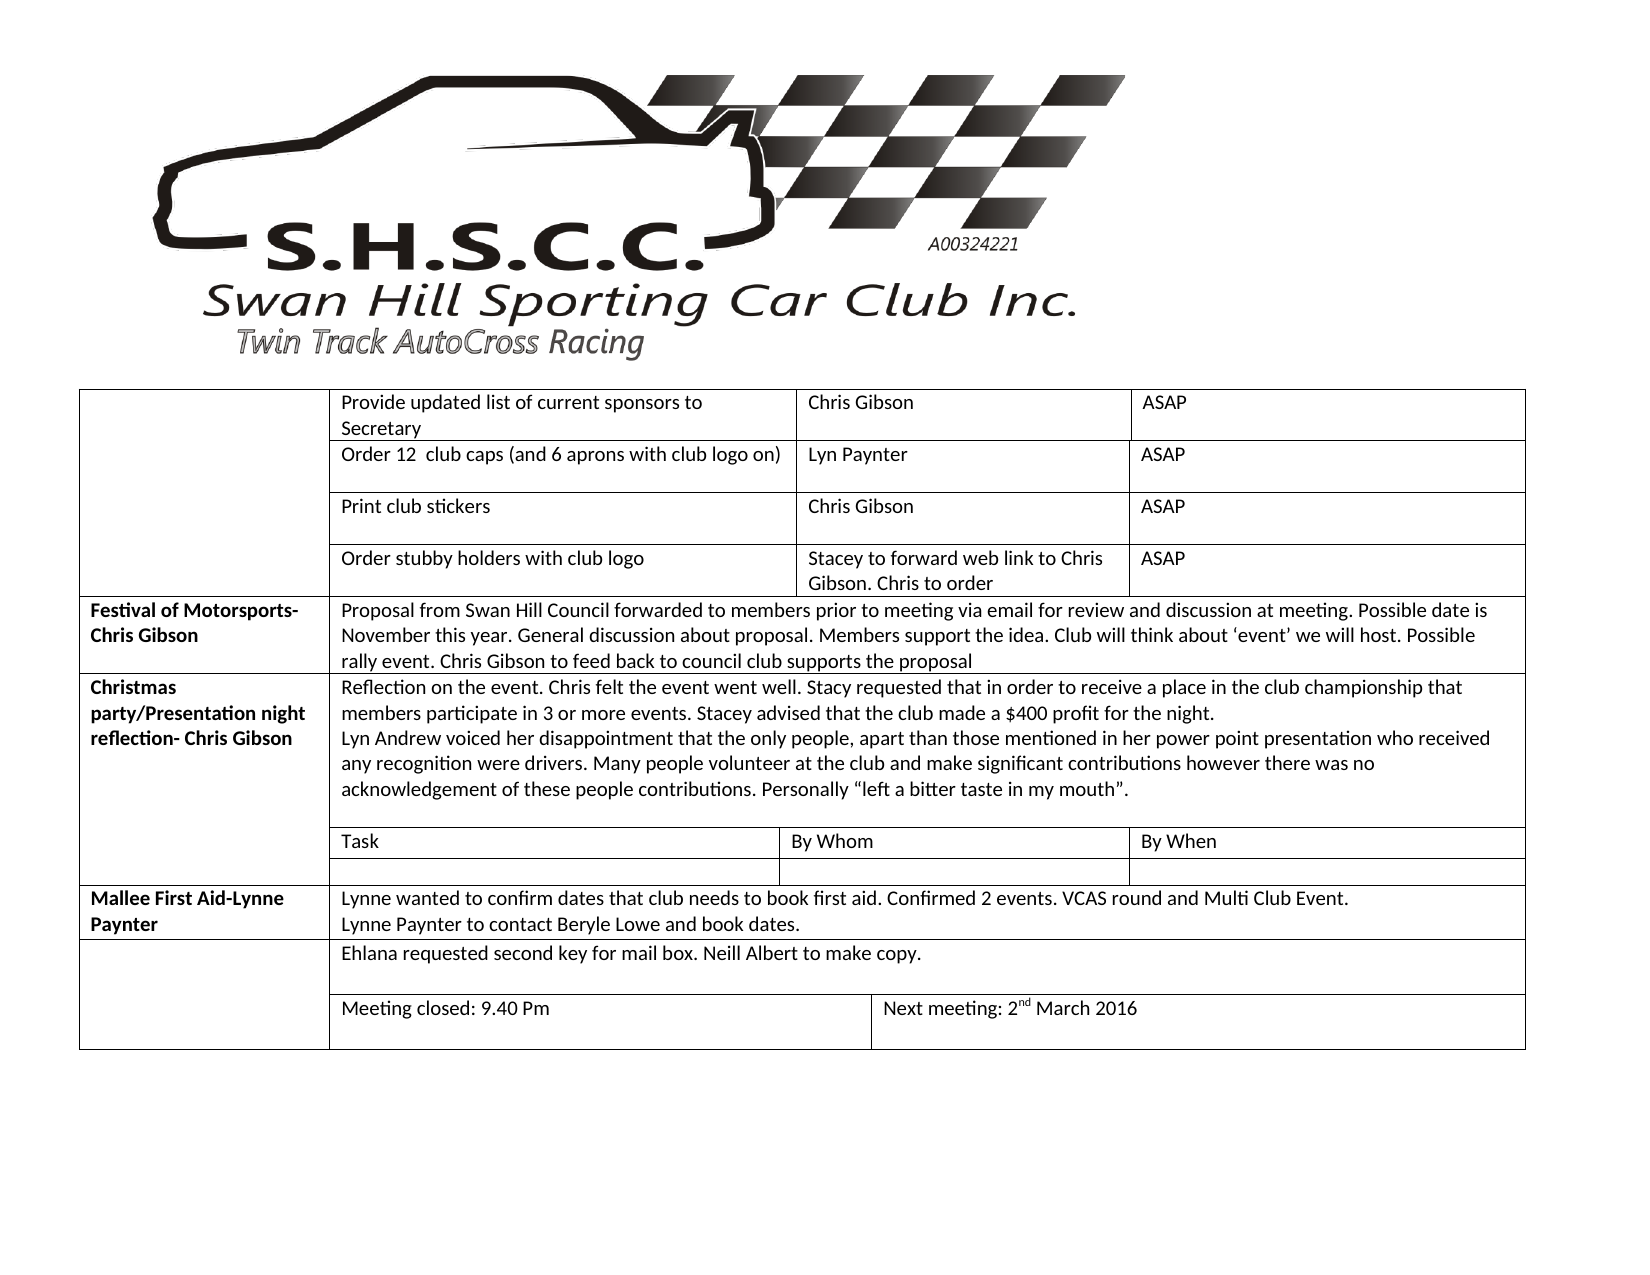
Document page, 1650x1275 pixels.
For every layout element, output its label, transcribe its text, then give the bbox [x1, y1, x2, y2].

table_cell ASAP [1130, 545, 1525, 596]
table_cell By When [1130, 828, 1525, 858]
table_cell Lynne wanted to confirm dates that club needs to book first aid. Confirmed 2 events. VCAS round and Multi Club Event. Lynne Paynter to contact Beryle Lowe and book dates. [330, 886, 1525, 939]
picture [150, 75, 1125, 361]
table_cell [330, 859, 779, 884]
table_cell Mallee First Aid-Lynne Paynter [80, 886, 329, 939]
table_cell Stacey to forward web link to Chris Gibson. Chris to order [797, 545, 1129, 596]
table_cell Provide updated list of current sponsors to Secretary [330, 390, 796, 440]
table_cell Lyn Paynter [797, 441, 1129, 492]
table_cell Christmas party/Presentation night reflection- Chris Gibson [80, 674, 329, 884]
table_cell By Whom [780, 828, 1129, 858]
table_cell Ehlana requested second key for mail box. Neill Albert to make copy. [330, 940, 1525, 994]
table_cell Order 12 club caps (and 6 aprons with club logo on) [330, 441, 796, 492]
table_cell Print club stickers [330, 493, 796, 544]
table_cell Order stubby holders with club logo [330, 545, 796, 596]
table_cell Next meeting: 2nd March 2016 [872, 995, 1525, 1049]
table_cell Task [330, 828, 779, 858]
table_cell Festival of Motorsports-Chris Gibson [80, 597, 329, 673]
table_cell ASAP [1132, 390, 1525, 440]
table_cell Meeting closed: 9.40 Pm [330, 995, 871, 1049]
table_cell Reflection on the event. Chris felt the event went well. Stacy requested that in order to receive a place in the club championship that members participate in 3 or more events. Stacey advised that the club made a $400 profit for the night. Lyn Andrew voiced her disappointment that the only people, apart than those mentioned in her power point presentation who received any recognition were drivers. Many people volunteer at the club and make significant contributions however there was no acknowledgement of these people contributions. Personally “left a bitter taste in my mouth”. [330, 674, 1525, 827]
table_cell [1130, 859, 1525, 884]
table_cell [780, 859, 1129, 884]
table_cell ASAP [1130, 493, 1525, 544]
table_cell Chris Gibson [797, 390, 1131, 440]
table_cell Proposal from Swan Hill Council forwarded to members prior to meeting via email for review and discussion at meeting. Possible date is November this year. General discussion about proposal. Members support the idea. Club will think about ‘event’ we will host. Possible rally event. Chris Gibson to feed back to council club supports the proposal [330, 597, 1525, 673]
table_cell Chris Gibson [797, 493, 1129, 544]
table_cell [80, 940, 329, 1049]
table_cell ASAP [1130, 441, 1525, 492]
